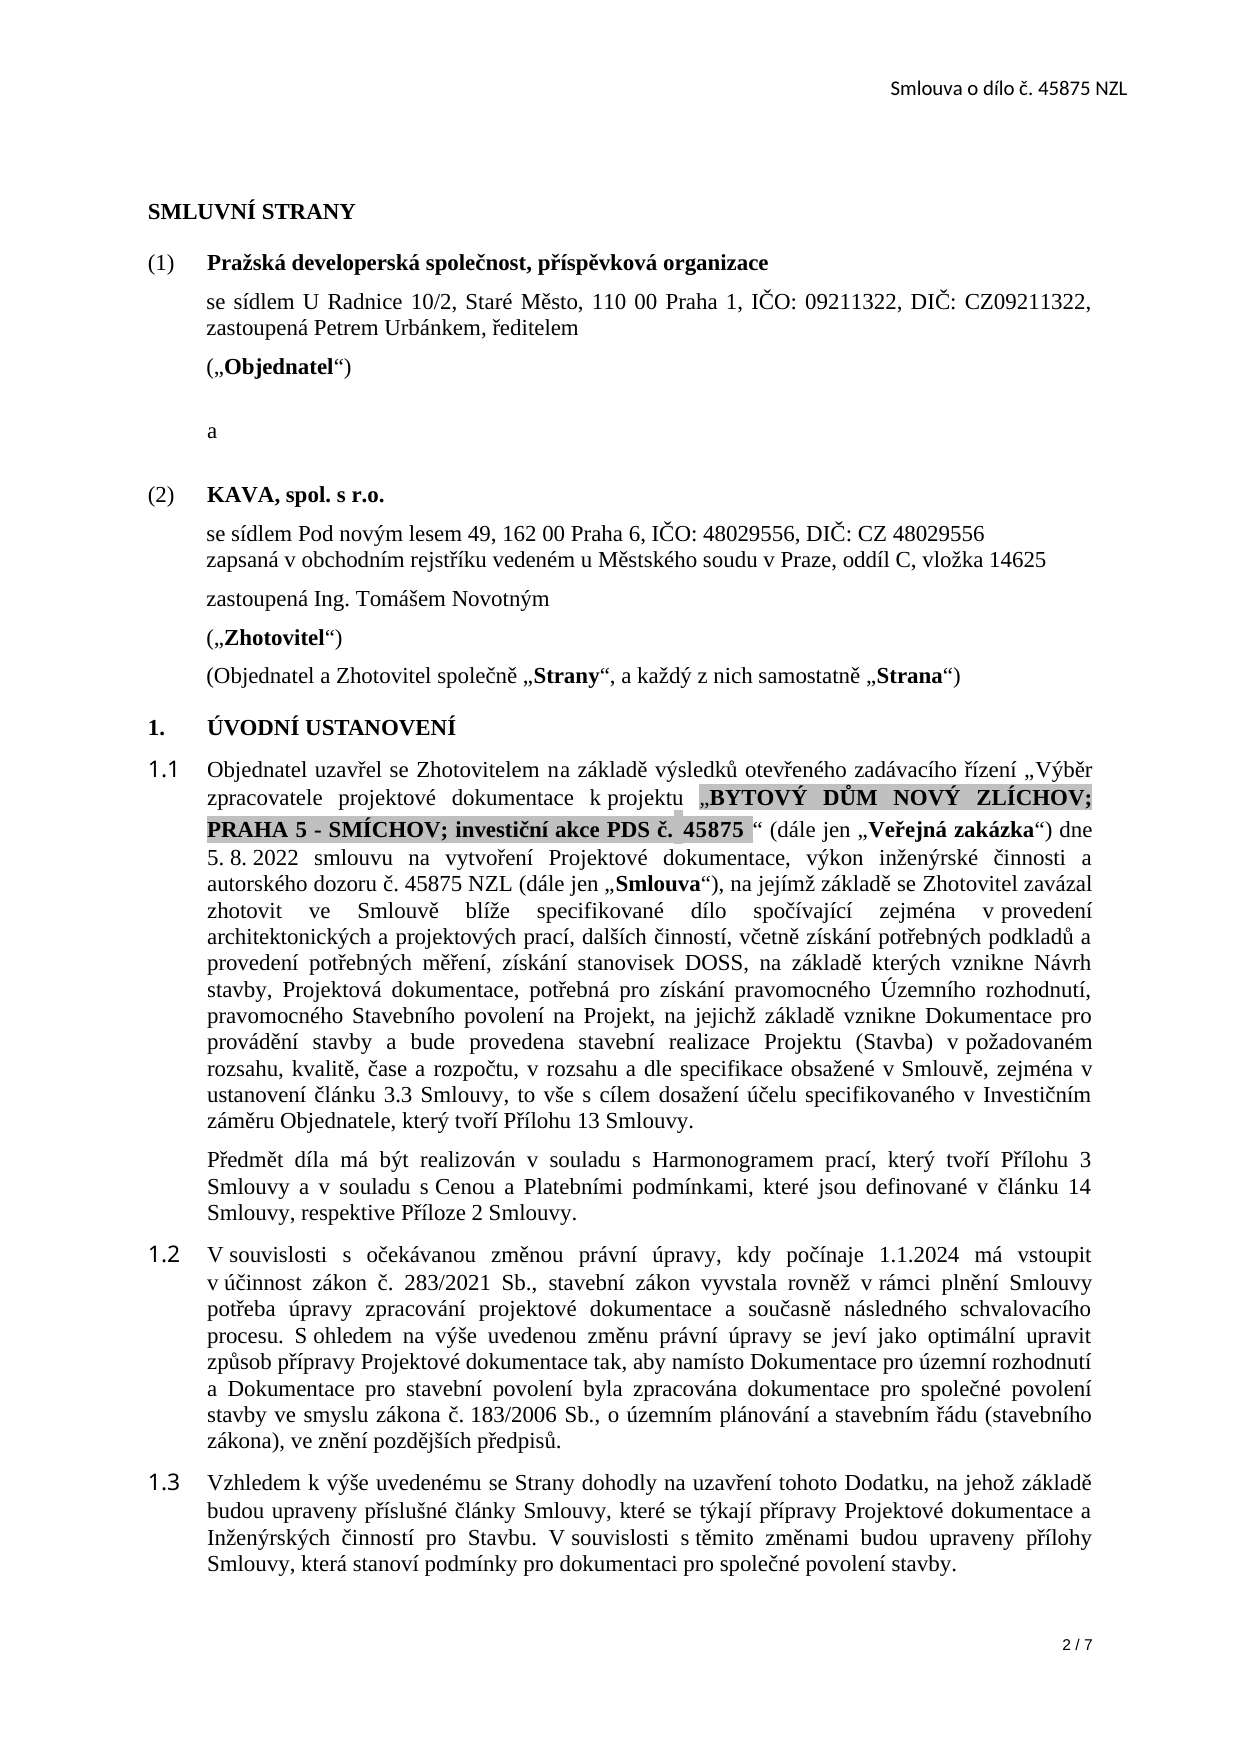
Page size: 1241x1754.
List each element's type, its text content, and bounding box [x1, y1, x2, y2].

text se sídlem Pod novým lesem 49, 162 00 Praha 6, IČO: 48029556, DIČ: CZ 48029556 [206, 520, 1092, 546]
text a [207, 417, 1092, 443]
list KAVA, spol. s r.o. [148, 481, 1092, 507]
text („Objednatel“) [206, 353, 1092, 379]
text (Objednatel a Zhotovitel společně „Strany“, a každý z nich samostatně „Strana“) [206, 663, 1092, 689]
text V souvislosti s očekávanou změnou právní úpravy, kdy počínaje 1.1.2024 má vstoupit v účinnost zákon č. 283/2021 Sb., stavební zákon vyvstala rovněž v rámci plnění Smlouvy potřeba úpravy zpracování projektové dokumentace a současně následného schvalovacího procesu. S ohledem na výše uvedenou změnu právní úpravy se jeví jako optimální upravit způsob přípravy Projektové dokumentace tak, aby namísto Dokumentace pro územní rozhodnutí a Dokumentace pro stavební povolení byla zpracována dokumentace pro společné povolení stavby ve smyslu zákona č. 183/2006 Sb., o územním plánování a stavebním řádu (stavebního zákona), ve znění pozdějších předpisů. [148, 1238, 1092, 1454]
text Objednatel uzavřel se Zhotovitelem na základě výsledků otevřeného zadávacího řízení „Výběr zpracovatele projektové dokumentace k projektu „BYTOVÝ DŮM NOVÝ ZLÍCHOV; PRAHA 5 - SMÍCHOV; investiční akce PDS č. 45875 “ (dále jen „Veřejná zakázka“) dne 5. 8. 2022 smlouvu na vytvoření Projektové dokumentace, výkon inženýrské činnosti a autorského dozoru č. 45875 NZL (dále jen „Smlouva“), na jejímž základě se Zhotovitel zavázal zhotovit ve Smlouvě blíže specifikované dílo spočívající zejména v provedení architektonických a projektových prací, dalších činností, včetně získání potřebných podkladů a provedení potřebných měření, získání stanovisek DOSS, na základě kterých vznikne Návrh stavby, Projektová dokumentace, potřebná pro získání pravomocného Územního rozhodnutí, pravomocného Stavebního povolení na Projekt, na jejichž základě vznikne Dokumentace pro provádění stavby a bude provedena stavební realizace Projektu (Stavba) v požadovaném rozsahu, kvalitě, čase a rozpočtu, v rozsahu a dle specifikace obsažené v Smlouvě, zejména v ustanovení článku 3.3 Smlouvy, to vše s cílem dosažení účelu specifikovaného v Investičním záměru Objednatele, který tvoří Přílohu 13 Smlouvy. [148, 753, 1092, 1134]
list Pražská developerská společnost, příspěvková organizace [148, 249, 1092, 275]
list Předmět díla má být realizován v souladu s Harmonogramem prací, který tvoří Přílohu 3 Smlouvy a v souladu s Cenou a Platebními podmínkami, které jsou definované v článku 14 Smlouvy, respektive Příloze 2 Smlouvy. [207, 1146, 1092, 1225]
text („Zhotovitel“) [148, 624, 1092, 650]
text Vzhledem k výše uvedenému se Strany dohodly na uzavření tohoto Dodatku, na jehož základě budou upraveny příslušné články Smlouvy, které se týkají přípravy Projektové dokumentace a Inženýrských činností pro Stavbu. V souvislosti s těmito změnami budou upraveny přílohy Smlouvy, která stanoví podmínky pro dokumentaci pro společné povolení stavby. [148, 1466, 1092, 1576]
text Smluvní strany [148, 198, 1092, 224]
text zapsaná v obchodním rejstříku vedeném u Městského soudu v Praze, oddíl C, vložka 14625 [206, 546, 1092, 572]
text se sídlem U Radnice 10/2, Staré Město, 110 00 Praha 1, IČO: 09211322, DIČ: CZ09211322, zastoupená Petrem Urbánkem, ředitelem [206, 288, 1092, 341]
text zastoupená Ing. Tomášem Novotným [148, 585, 1092, 611]
subtitle Úvodní ustanovení [148, 714, 1092, 740]
